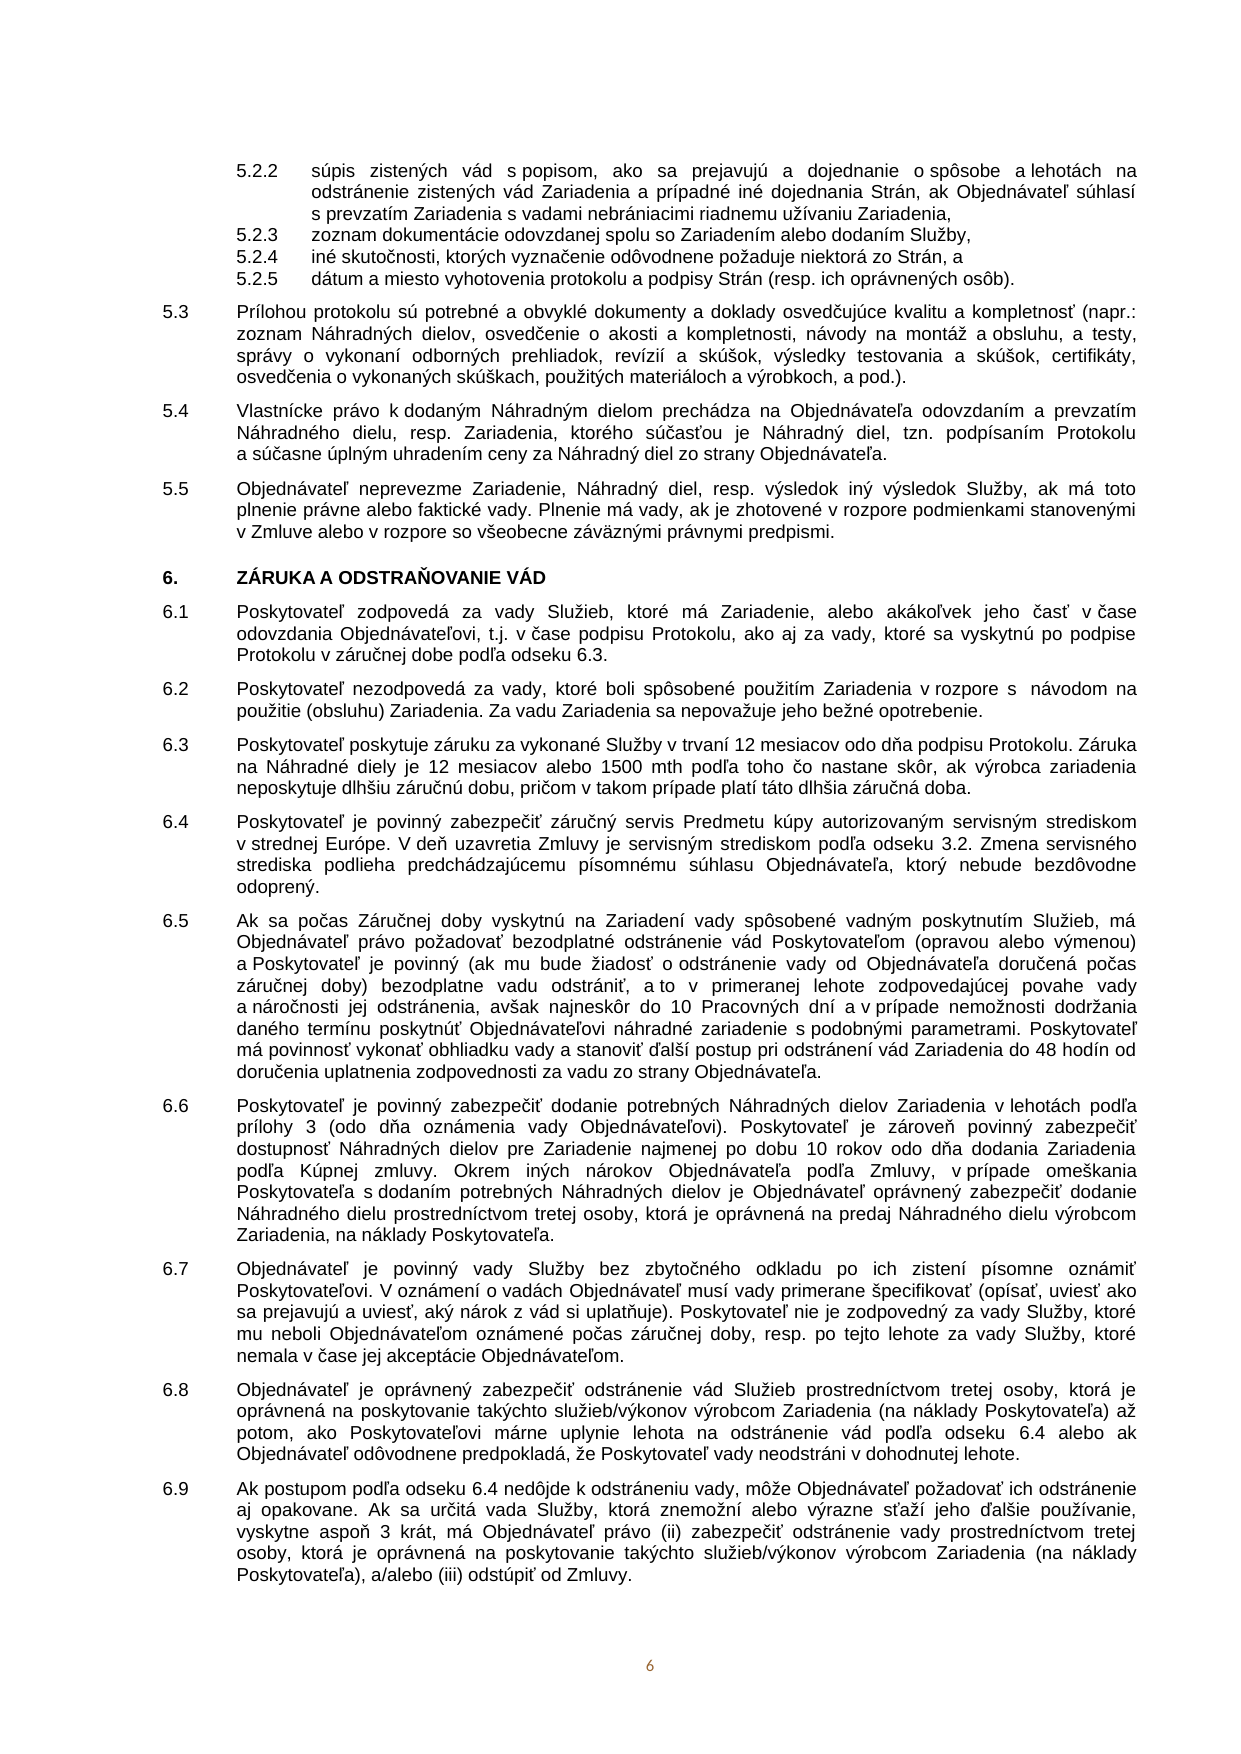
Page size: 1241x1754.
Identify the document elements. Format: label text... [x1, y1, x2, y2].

subtitle Poskytovateľ zodpovedá za vady Služieb, ktoré má Zariadenie, alebo akákoľvek jeho časť v čase odovzdania Objednávateľovi, t.j. v čase podpisu Protokolu, ako aj za vady, ktoré sa vyskytnú po podpise Protokolu v záručnej dobe podľa odseku 6.3. [162, 601, 1137, 666]
list iné skutočnosti, ktorých vyznačenie odôvodnene požaduje niektorá zo Strán, a [236, 246, 1137, 267]
subtitle Záruka a odstraňovanie vád [162, 567, 1137, 588]
list zoznam dokumentácie odovzdanej spolu so Zariadením alebo dodaním Služby, [236, 224, 1137, 246]
subtitle Poskytovateľ nezodpovedá za vady, ktoré boli spôsobené použitím Zariadenia v rozpore s návodom na použitie (obsluhu) Zariadenia. Za vadu Zariadenia sa nepovažuje jeho bežné opotrebenie. [162, 678, 1137, 721]
subtitle Objednávateľ neprevezme Zariadenie, Náhradný diel, resp. výsledok iný výsledok Služby, ak má toto plnenie právne alebo faktické vady. Plnenie má vady, ak je zhotovené v rozpore podmienkami stanovenými v Zmluve alebo v rozpore so všeobecne záväznými právnymi predpismi. [162, 477, 1137, 542]
subtitle Vlastnícke právo k dodaným Náhradným dielom prechádza na Objednávateľa odovzdaním a prevzatím Náhradného dielu, resp. Zariadenia, ktorého súčasťou je Náhradný diel, tzn. podpísaním Protokolu a súčasne úplným uhradením ceny za Náhradný diel zo strany Objednávateľa. [162, 400, 1137, 465]
subtitle Poskytovateľ poskytuje záruku za vykonané Služby v trvaní 12 mesiacov odo dňa podpisu Protokolu. Záruka na Náhradné diely je 12 mesiacov alebo 1500 mth podľa toho čo nastane skôr, ak výrobca zariadenia neposkytuje dlhšiu záručnú dobu, pričom v takom prípade platí táto dlhšia záručná doba. [162, 734, 1137, 798]
list dátum a miesto vyhotovenia protokolu a podpisy Strán (resp. ich oprávnených osôb). [236, 267, 1137, 289]
subtitle Prílohou protokolu sú potrebné a obvyklé dokumenty a doklady osvedčujúce kvalitu a kompletnosť (napr.: zoznam Náhradných dielov, osvedčenie o akosti a kompletnosti, návody na montáž a obsluhu, a testy, správy o vykonaní odborných prehliadok, revízií a skúšok, výsledky testovania a skúšok, certifikáty, osvedčenia o vykonaných skúškach, použitých materiáloch a výrobkoch, a pod.). [162, 301, 1137, 388]
subtitle Ak sa počas Záručnej doby vyskytnú na Zariadení vady spôsobené vadným poskytnutím Služieb, má Objednávateľ právo požadovať bezodplatné odstránenie vád Poskytovateľom (opravou alebo výmenou) a Poskytovateľ je povinný (ak mu bude žiadosť o odstránenie vady od Objednávateľa doručená počas záručnej doby) bezodplatne vadu odstrániť, a to v primeranej lehote zodpovedajúcej povahe vady a náročnosti jej odstránenia, avšak najneskôr do 10 Pracovných dní a v prípade nemožnosti dodržania daného termínu poskytnúť Objednávateľovi náhradné zariadenie s podobnými parametrami. Poskytovateľ má povinnosť vykonať obhliadku vady a stanoviť ďalší postup pri odstránení vád Zariadenia do 48 hodín od doručenia uplatnenia zodpovednosti za vadu zo strany Objednávateľa. [162, 910, 1137, 1082]
list súpis zistených vád s popisom, ako sa prejavujú a dojednanie o spôsobe a lehotách na odstránenie zistených vád Zariadenia a prípadné iné dojednania Strán, ak Objednávateľ súhlasí s prevzatím Zariadenia s vadami nebrániacimi riadnemu užívaniu Zariadenia, [236, 159, 1137, 224]
subtitle Poskytovateľ je povinný zabezpečiť dodanie potrebných Náhradných dielov Zariadenia v lehotách podľa prílohy 3 (odo dňa oznámenia vady Objednávateľovi). Poskytovateľ je zároveň povinný zabezpečiť dostupnosť Náhradných dielov pre Zariadenie najmenej po dobu 10 rokov odo dňa dodania Zariadenia podľa Kúpnej zmluvy. Okrem iných nárokov Objednávateľa podľa Zmluvy, v prípade omeškania Poskytovateľa s dodaním potrebných Náhradných dielov je Objednávateľ oprávnený zabezpečiť dodanie Náhradného dielu prostredníctvom tretej osoby, ktorá je oprávnená na predaj Náhradného dielu výrobcom Zariadenia, na náklady Poskytovateľa. [162, 1095, 1137, 1246]
subtitle Ak postupom podľa odseku 6.4 nedôjde k odstráneniu vady, môže Objednávateľ požadovať ich odstránenie aj opakovane. Ak sa určitá vada Služby, ktorá znemožní alebo výrazne sťaží jeho ďalšie používanie, vyskytne aspoň 3 krát, má Objednávateľ právo (ii) zabezpečiť odstránenie vady prostredníctvom tretej osoby, ktorá je oprávnená na poskytovanie takýchto služieb/výkonov výrobcom Zariadenia (na náklady Poskytovateľa), a/alebo (iii) odstúpiť od Zmluvy. [162, 1477, 1137, 1585]
subtitle Poskytovateľ je povinný zabezpečiť záručný servis Predmetu kúpy autorizovaným servisným strediskom v strednej Európe. V deň uzavretia Zmluvy je servisným strediskom podľa odseku 3.2. Zmena servisného strediska podlieha predchádzajúcemu písomnému súhlasu Objednávateľa, ktorý nebude bezdôvodne odoprený. [162, 811, 1137, 897]
subtitle Objednávateľ je povinný vady Služby bez zbytočného odkladu po ich zistení písomne oznámiť Poskytovateľovi. V oznámení o vadách Objednávateľ musí vady primerane špecifikovať (opísať, uviesť ako sa prejavujú a uviesť, aký nárok z vád si uplatňuje). Poskytovateľ nie je zodpovedný za vady Služby, ktoré mu neboli Objednávateľom oznámené počas záručnej doby, resp. po tejto lehote za vady Služby, ktoré nemala v čase jej akceptácie Objednávateľom. [162, 1258, 1137, 1366]
subtitle Objednávateľ je oprávnený zabezpečiť odstránenie vád Služieb prostredníctvom tretej osoby, ktorá je oprávnená na poskytovanie takýchto služieb/výkonov výrobcom Zariadenia (na náklady Poskytovateľa) až potom, ako Poskytovateľovi márne uplynie lehota na odstránenie vád podľa odseku 6.4 alebo ak Objednávateľ odôvodnene predpokladá, že Poskytovateľ vady neodstráni v dohodnutej lehote. [162, 1378, 1137, 1465]
